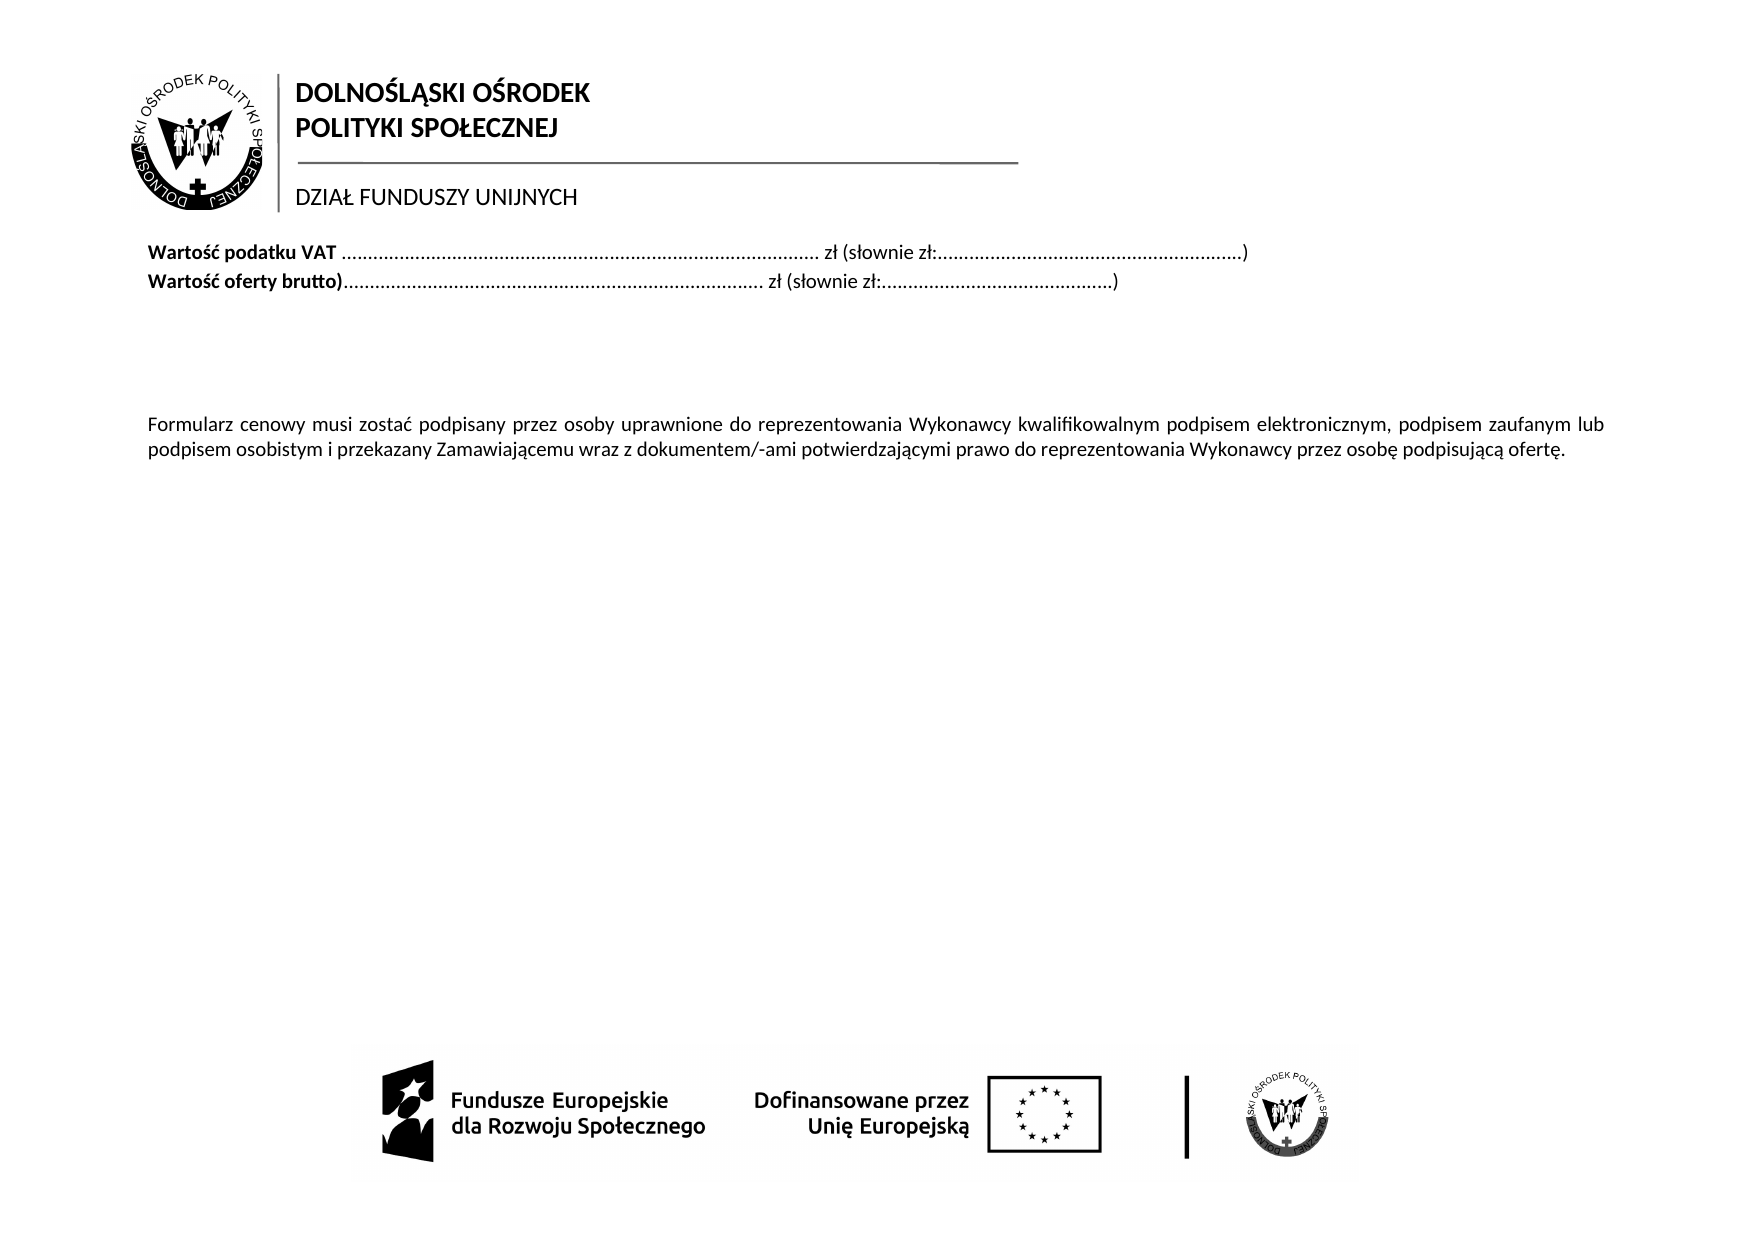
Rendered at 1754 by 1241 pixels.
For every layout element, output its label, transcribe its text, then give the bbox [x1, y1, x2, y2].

picture [130, 74, 263, 209]
text Formularz cenowy musi zostać podpisany przez osoby uprawnione do reprezentowania Wykonawcy kwalifikowalnym podpisem elektronicznym, podpisem zaufanym lub podpisem osobistym i przekazany Zamawiającemu wraz z dokumentem/-ami potwierdzającymi prawo do reprezentowania Wykonawcy przez osobę podpisującą ofertę. [148, 411, 1606, 462]
text Wartość oferty brutto)................................................................................ zł (słownie zł:............................................) [148, 268, 1606, 294]
picture [350, 1044, 1359, 1182]
text Wartość podatku VAT ........................................................................................... zł (słownie zł:..........................................................) [148, 239, 1606, 264]
